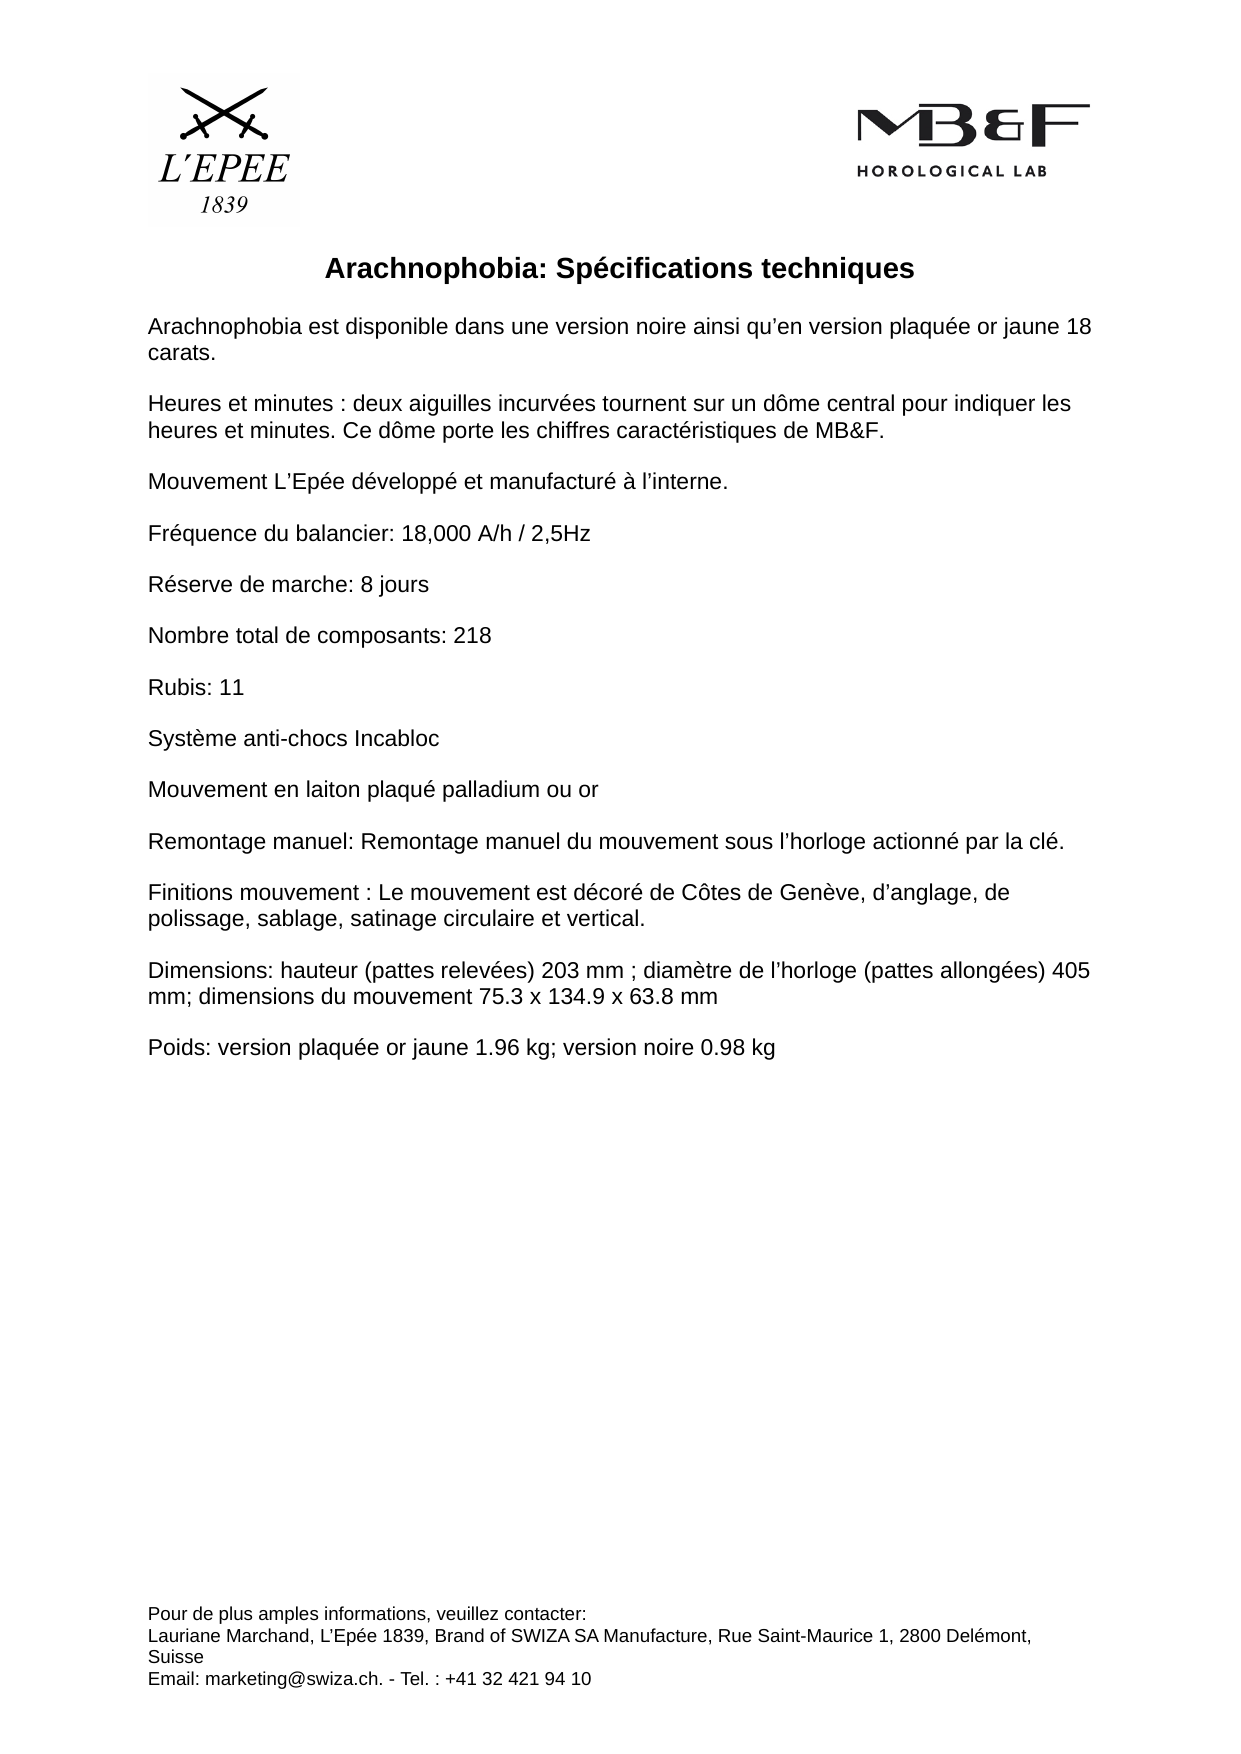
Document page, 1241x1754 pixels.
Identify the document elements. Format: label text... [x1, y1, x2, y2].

picture [147, 73, 301, 227]
text Fréquence du balancier: 18,000 A/h / 2,5Hz [148, 519, 1093, 546]
text Poids: version plaquée or jaune 1.96 kg; version noire 0.98 kg [148, 1034, 1093, 1061]
text Heures et minutes : deux aiguilles incurvées tournent sur un dôme central pour indiquer les heures et minutes. Ce dôme porte les chiffres caractéristiques de MB&F. [148, 390, 1093, 443]
text Mouvement L’Epée développé et manufacturé à l’interne. [148, 468, 1093, 494]
text Système anti-chocs Incabloc [148, 725, 1093, 751]
text Arachnophobia est disponible dans une version noire ainsi qu’en version plaquée or jaune 18 carats. [148, 313, 1093, 365]
text Nombre total de composants: 218 [148, 622, 1093, 648]
text Dimensions: hauteur (pattes relevées) 203 mm ; diamètre de l’horloge (pattes allongées) 405 mm; dimensions du mouvement 75.3 x 134.9 x 63.8 mm [148, 957, 1093, 1009]
text Mouvement en laiton plaqué palladium ou or [148, 776, 1093, 803]
picture [855, 92, 1093, 182]
text Finitions mouvement : Le mouvement est décoré de Côtes de Genève, d’anglage, de polissage, sablage, satinage circulaire et vertical. [148, 879, 1093, 932]
text Réserve de marche: 8 jours [148, 571, 1093, 597]
text Rubis: 11 [148, 673, 1093, 700]
text Arachnophobia: Spécifications techniques [148, 252, 1093, 285]
text Remontage manuel: Remontage manuel du mouvement sous l’horloge actionné par la clé. [148, 828, 1093, 854]
